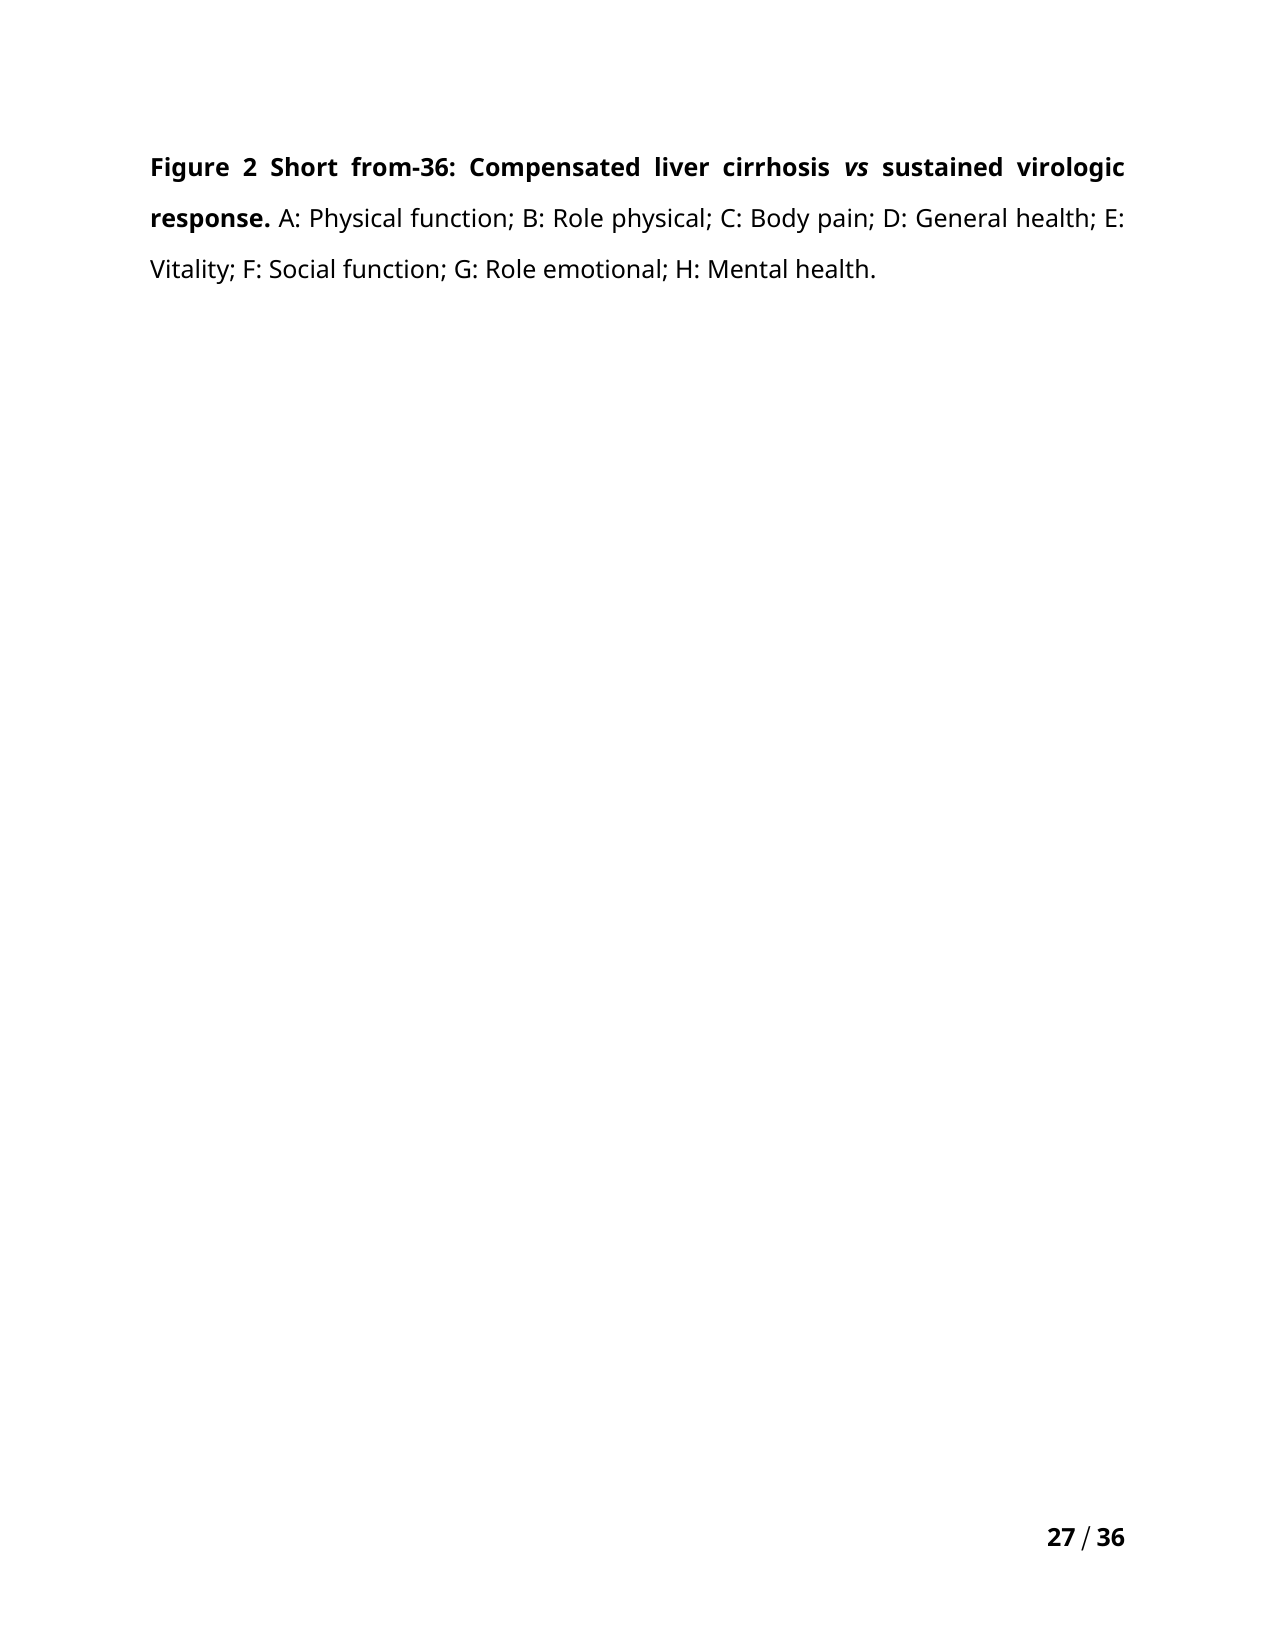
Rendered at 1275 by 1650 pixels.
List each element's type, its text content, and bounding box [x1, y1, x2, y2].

text Figure 2 Short from-36: Compensated liver cirrhosis vs sustained virologic response. A: Physical function; B: Role physical; C: Body pain; D: General health; E: Vitality; F: Social function; G: Role emotional; H: Mental health. [150, 150, 1125, 286]
